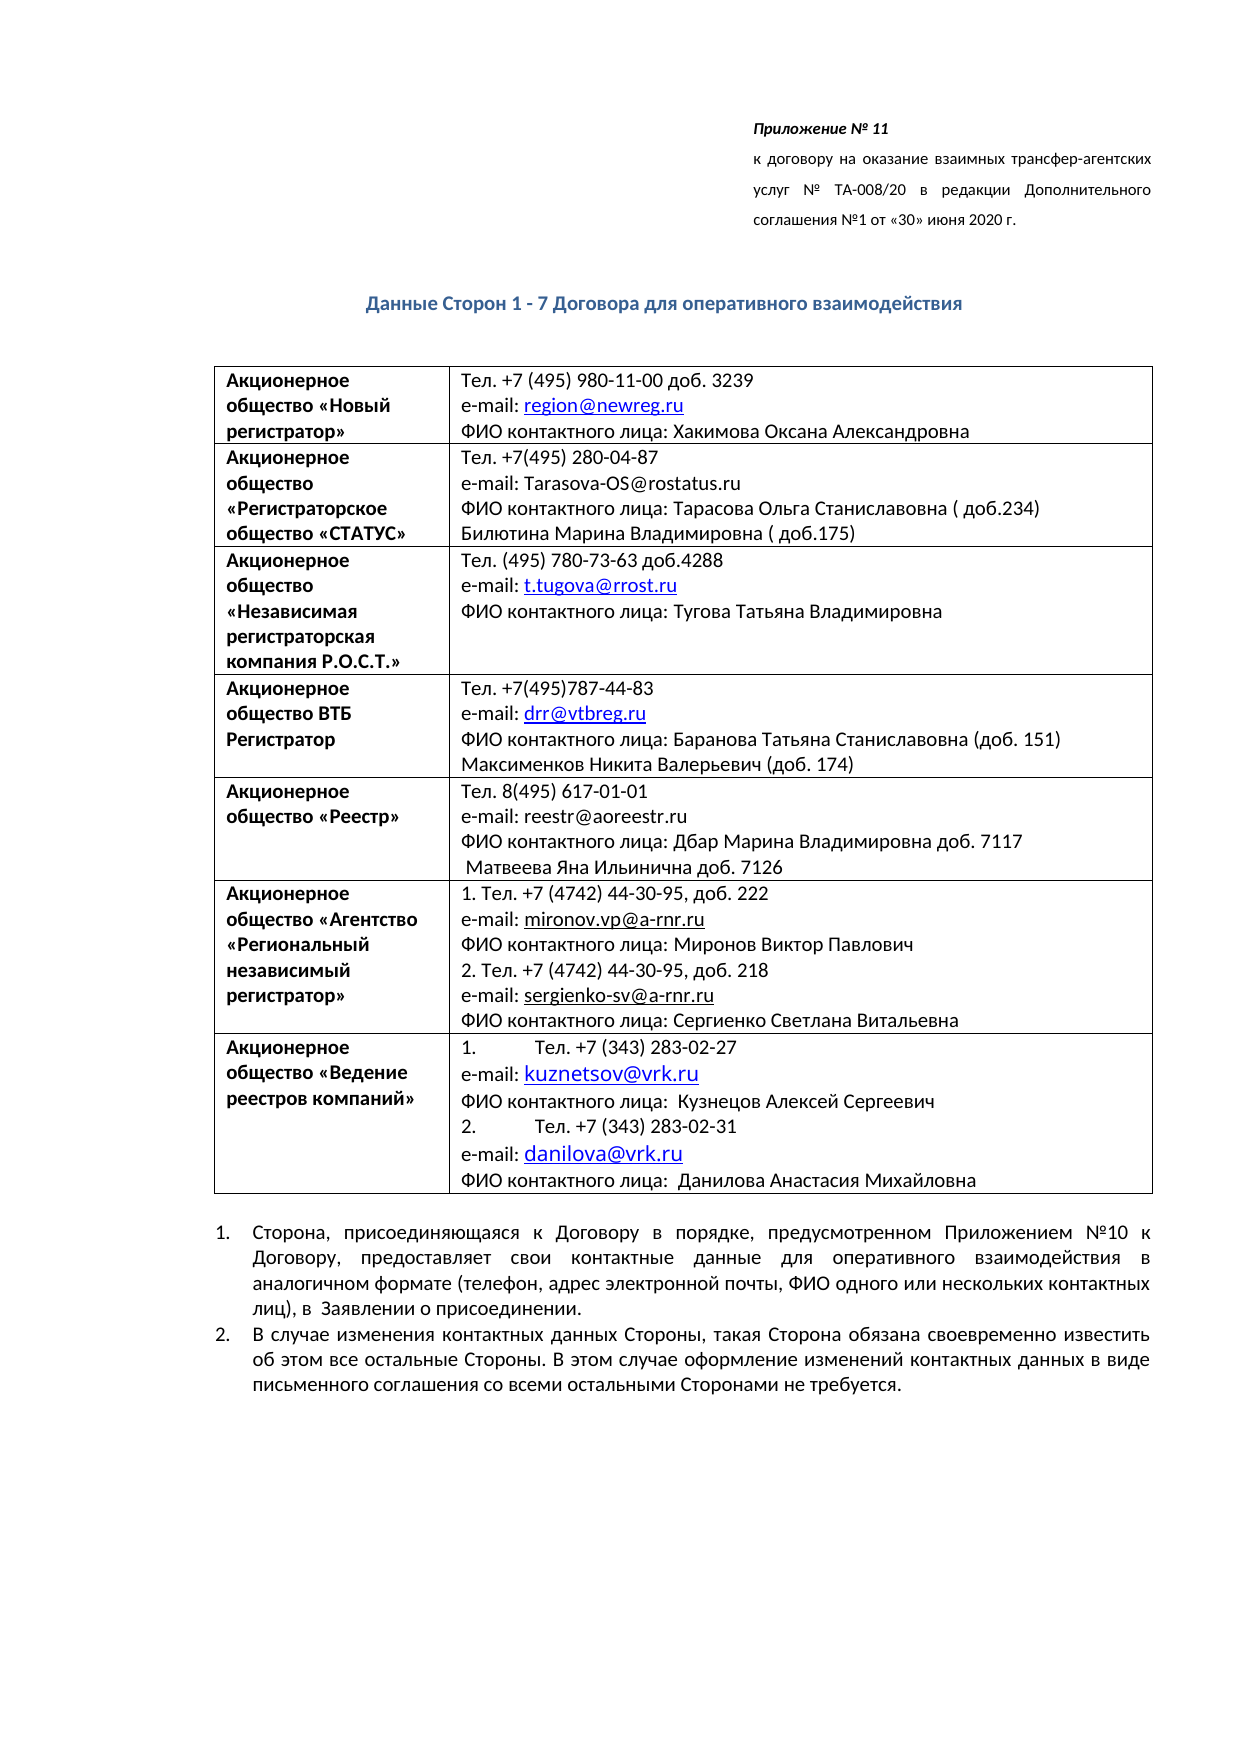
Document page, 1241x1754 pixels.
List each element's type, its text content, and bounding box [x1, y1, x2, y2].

table_cell Акционерное общество «Регистраторское общество «СТАТУС» [215, 444, 449, 546]
list Сторона, присоединяющаяся к Договору в порядке, предусмотренном Приложением №10 к Договору, предоставляет свои контактные данные для оперативного взаимодействия в аналогичном формате (телефон, адрес электронной почты, ФИО одного или нескольких контактных лиц), в Заявлении о присоединении. [215, 1219, 1152, 1321]
table_cell Тел. +7(495) 280-04-87 e-mail: Tarasova-OS@rostatus.ru ФИО контактного лица: Тарасова Ольга Станиславовна ( доб.234) Билютина Марина Владимировна ( доб.175) [450, 444, 1152, 546]
table_cell Акционерное общество ВТБ Регистратор [215, 675, 449, 777]
text к договору на оказание взаимных трансфер-агентских услуг № ТА-008/20 в редакции Дополнительного соглашения №1 от «30» июня 2020 г. [753, 148, 1152, 230]
table_cell 1. Тел. +7 (4742) 44-30-95, доб. 222 e-mail: mironov.vp@a-rnr.ru ФИО контактного лица: Миронов Виктор Павлович 2. Тел. +7 (4742) 44-30-95, доб. 218 e-mail: sergienko-sv@a-rnr.ru ФИО контактного лица: Сергиенко Светлана Витальевна [450, 881, 1152, 1033]
table_cell Тел. (495) 780-73-63 доб.4288 e-mail: t.tugova@rrost.ru ФИО контактного лица: Тугова Татьяна Владимировна [450, 547, 1152, 674]
table_cell Акционерное общество «Независимая регистраторская компания Р.О.С.Т.» [215, 547, 449, 674]
table_cell Тел. +7 (343) 283-02-27 e-mail: kuznetsov@vrk.ru ФИО контактного лица: Кузнецов Алексей Сергеевич Тел. +7 (343) 283-02-31 e-mail: danilova@vrk.ru ФИО контактного лица: Данилова Анастасия Михайловна [450, 1034, 1152, 1193]
table_cell Акционерное общество «Ведение реестров компаний» [215, 1034, 449, 1193]
table_cell Тел. +7(495)787-44-83 e-mail: drr@vtbreg.ru ФИО контактного лица: Баранова Татьяна Станиславовна (доб. 151) Максименков Никита Валерьевич (доб. 174) [450, 675, 1152, 777]
list В случае изменения контактных данных Стороны, такая Сторона обязана своевременно известить об этом все остальные Стороны. В этом случае оформление изменений контактных данных в виде письменного соглашения со всеми остальными Сторонами не требуется. [215, 1321, 1152, 1397]
subtitle Данные Сторон 1 - 7 Договора для оперативного взаимодействия [177, 290, 1152, 315]
text Приложение № 11 [753, 118, 1152, 138]
table_cell Акционерное общество «Реестр» [215, 778, 449, 879]
table_cell Акционерное общество «Агентство «Региональный независимый регистратор» [215, 881, 449, 1033]
table_cell Тел. 8(495) 617-01-01 e-mail: reestr@aoreestr.ru ФИО контактного лица: Дбар Марина Владимировна доб. 7117 Матвеева Яна Ильинична доб. 7126 [450, 778, 1152, 879]
table_header Тел. +7 (495) 980-11-00 доб. 3239 e-mail: region@newreg.ru ФИО контактного лица: Хакимова Оксана Александровна [450, 367, 1152, 443]
table_header Акционерное общество «Новый регистратор» [215, 367, 449, 443]
